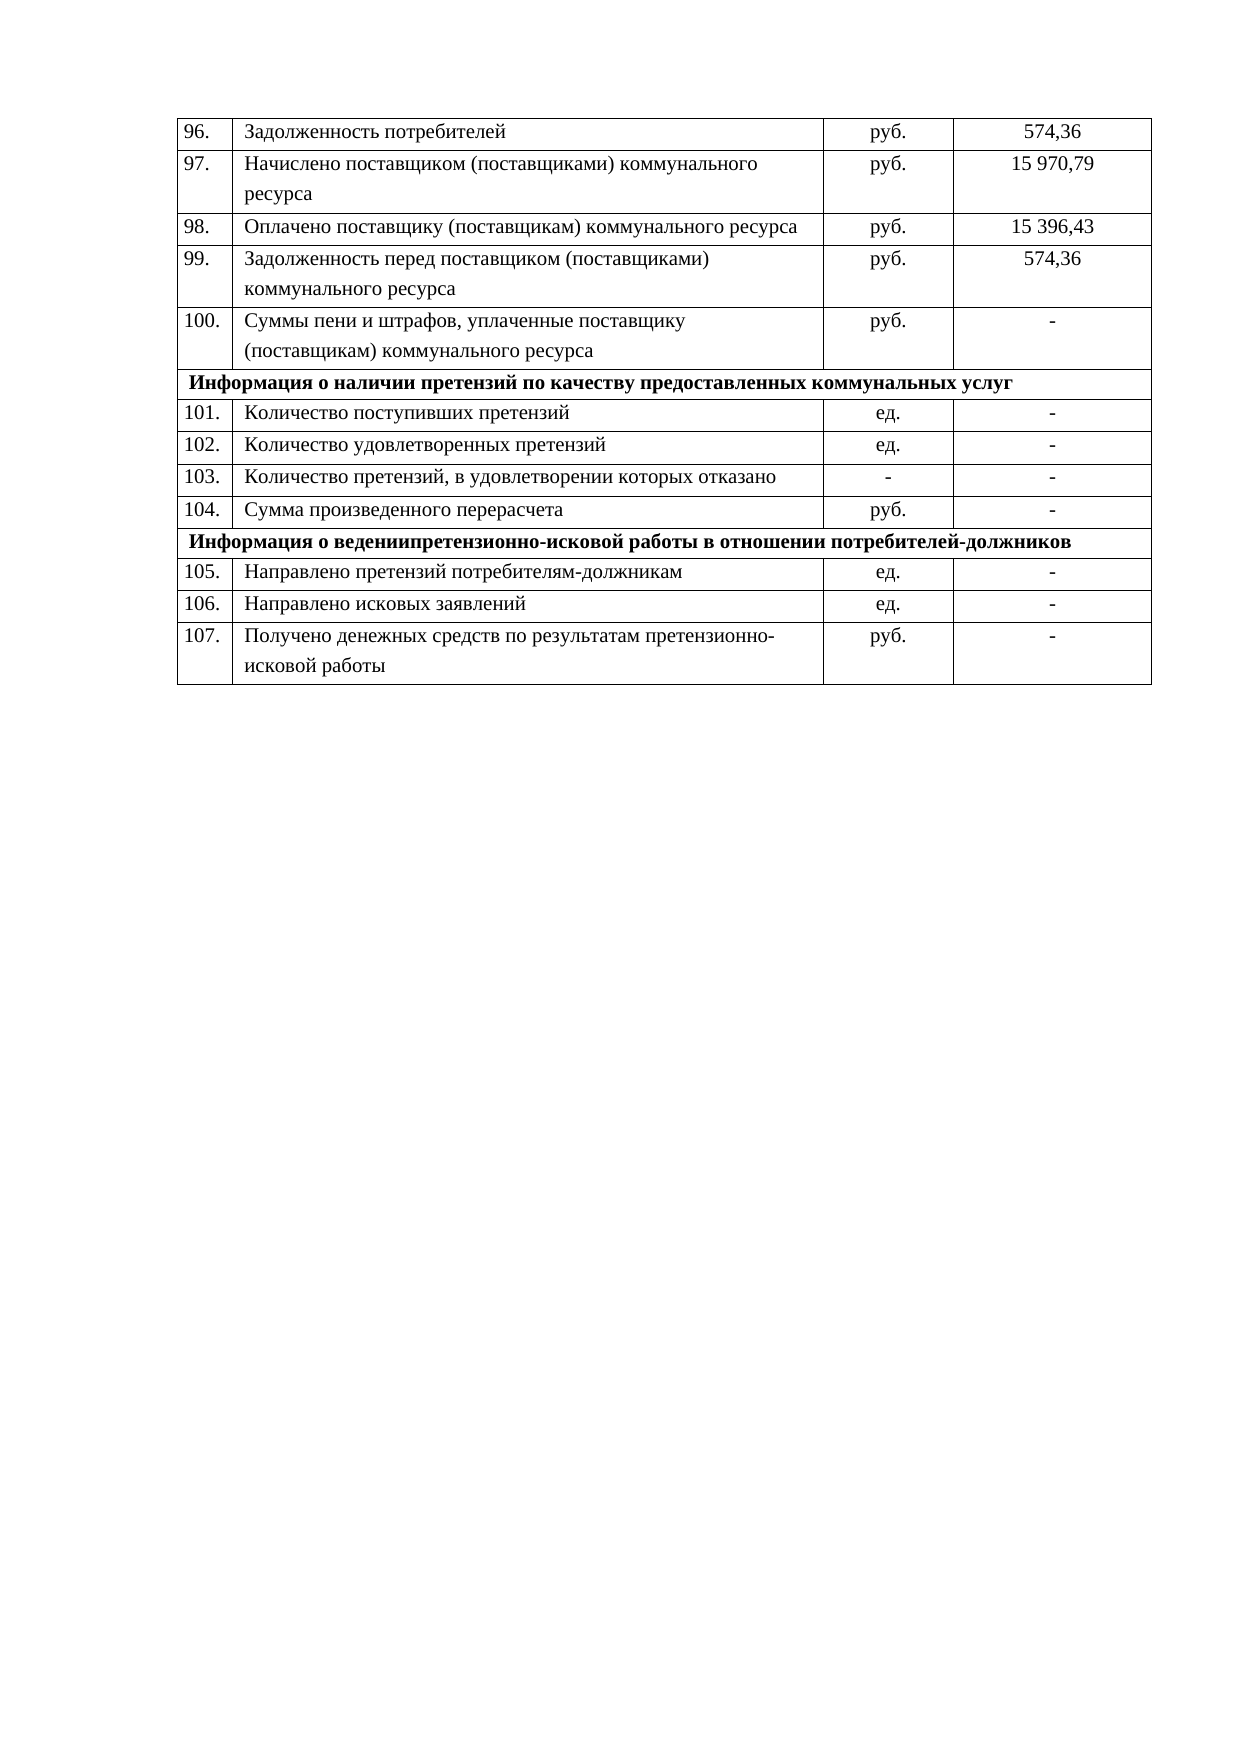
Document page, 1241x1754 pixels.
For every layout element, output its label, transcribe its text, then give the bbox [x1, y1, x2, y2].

table_cell Задолженность перед поставщиком (поставщиками) коммунального ресурса [233, 246, 823, 307]
table_cell Задолженность потребителей [233, 119, 823, 150]
table_cell [178, 214, 232, 245]
table_cell [178, 308, 232, 369]
table_cell - [954, 432, 1151, 463]
table_cell руб. [824, 497, 953, 528]
table_cell Оплачено поставщику (поставщикам) коммунального ресурса [233, 214, 823, 245]
table_cell ед. [824, 591, 953, 622]
table_cell [178, 246, 232, 307]
table_cell ед. [824, 559, 953, 590]
table_cell [178, 497, 232, 528]
table_cell руб. [824, 246, 953, 307]
table_cell - [954, 497, 1151, 528]
table_cell - [954, 308, 1151, 369]
table_cell Информация о ведениипретензионно-исковой работы в отношении потребителей-должников [178, 529, 1151, 558]
table_cell - [954, 623, 1151, 684]
table_cell Начислено поставщиком (поставщиками) коммунального ресурса [233, 151, 823, 212]
table_cell Количество удовлетворенных претензий [233, 432, 823, 463]
table_cell руб. [824, 119, 953, 150]
table_cell ед. [824, 432, 953, 463]
table_cell Суммы пени и штрафов, уплаченные поставщику (поставщикам) коммунального ресурса [233, 308, 823, 369]
table_cell Направлено претензий потребителям-должникам [233, 559, 823, 590]
table_cell [178, 559, 232, 590]
table_cell ед. [824, 400, 953, 431]
table_cell руб. [824, 623, 953, 684]
table_cell - [824, 465, 953, 496]
table_cell 574,36 [954, 119, 1151, 150]
table_cell 15 970,79 [954, 151, 1151, 212]
table_cell - [954, 559, 1151, 590]
table_cell - [954, 465, 1151, 496]
table_cell [178, 400, 232, 431]
table_cell Получено денежных средств по результатам претензионно-исковой работы [233, 623, 823, 684]
table_cell [178, 119, 232, 150]
table_cell [178, 432, 232, 463]
table_cell руб. [824, 151, 953, 212]
table_cell руб. [824, 214, 953, 245]
table_cell Направлено исковых заявлений [233, 591, 823, 622]
table_cell [178, 591, 232, 622]
table_cell Количество поступивших претензий [233, 400, 823, 431]
table_cell - [954, 400, 1151, 431]
table_cell Количество претензий, в удовлетворении которых отказано [233, 465, 823, 496]
table_cell Информация о наличии претензий по качеству предоставленных коммунальных услуг [178, 370, 1151, 399]
table_cell [178, 623, 232, 684]
table_cell 15 396,43 [954, 214, 1151, 245]
table_cell [178, 151, 232, 212]
table_cell Сумма произведенного перерасчета [233, 497, 823, 528]
table_cell 574,36 [954, 246, 1151, 307]
table_cell руб. [824, 308, 953, 369]
table_cell [178, 465, 232, 496]
table_cell - [954, 591, 1151, 622]
